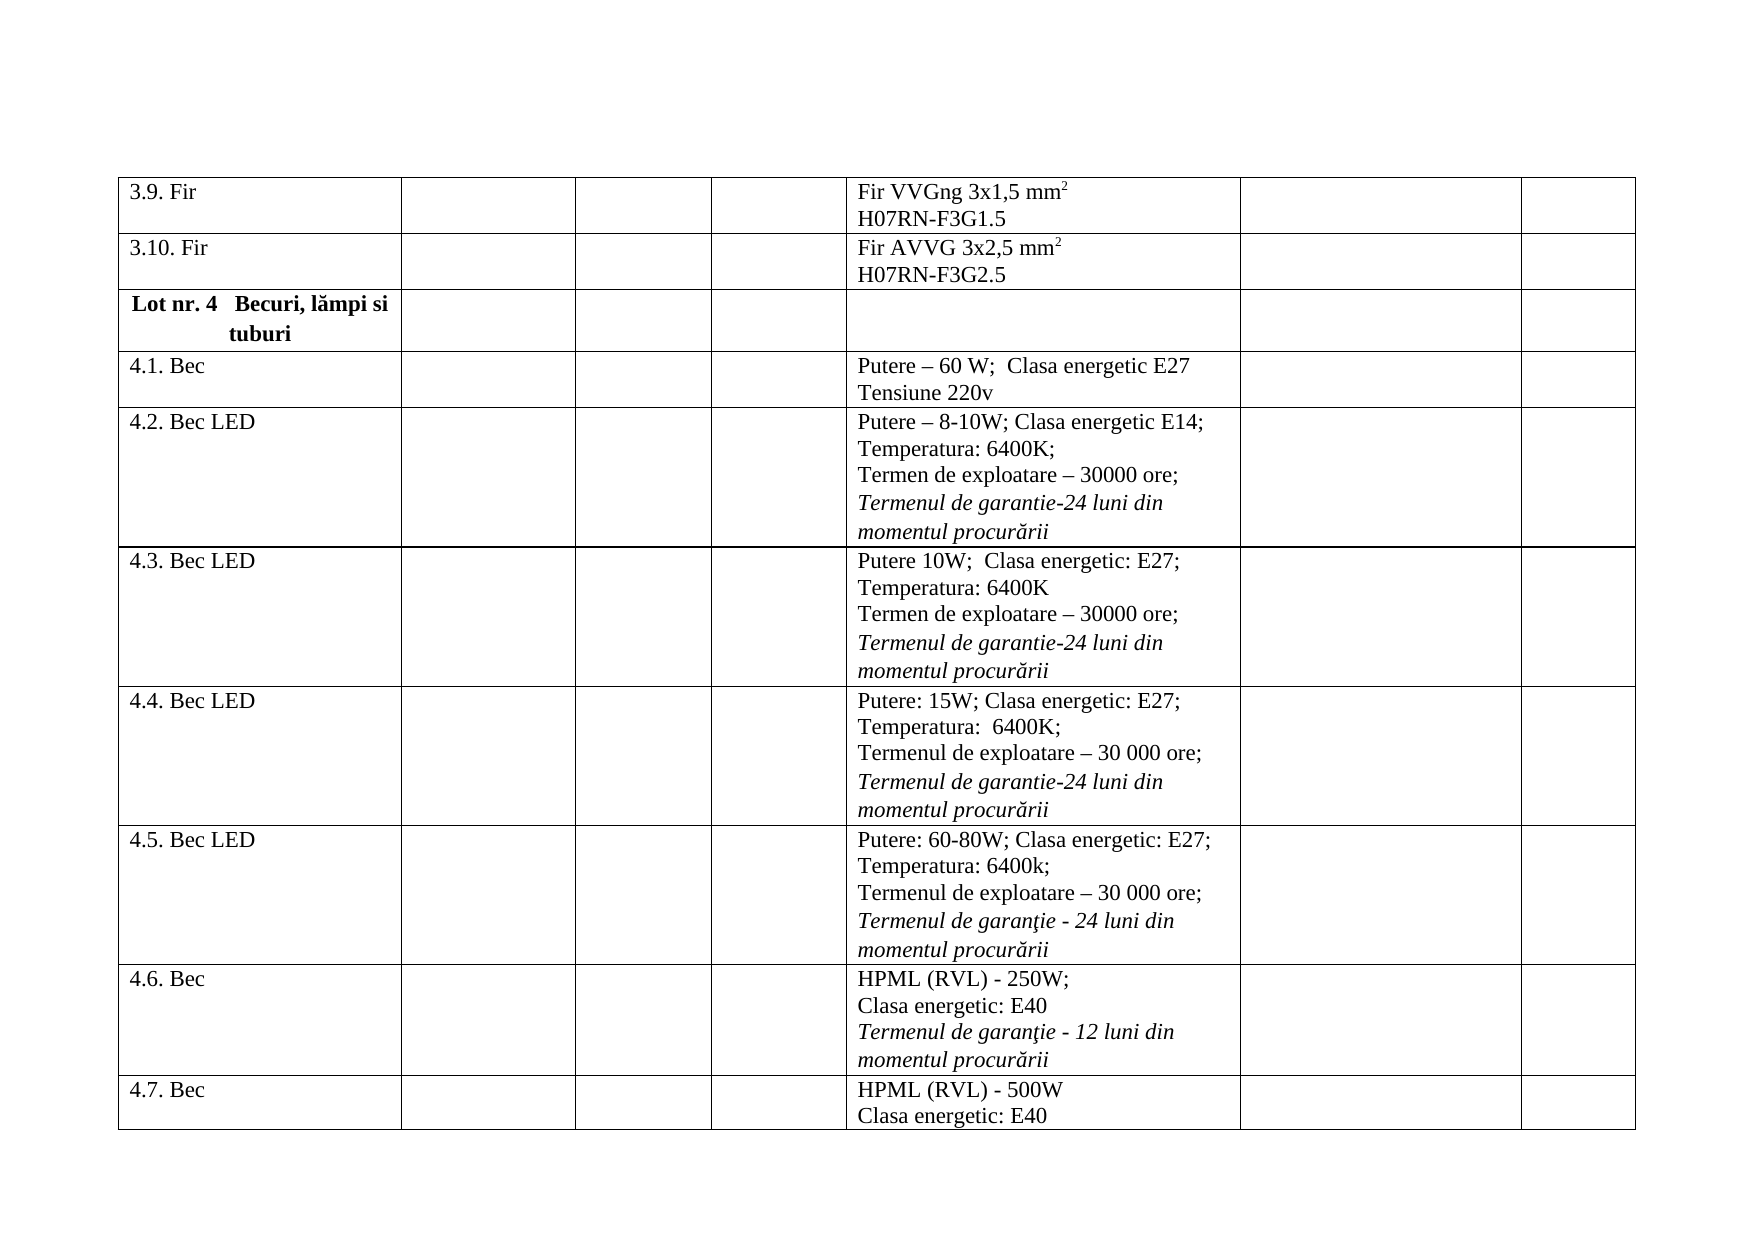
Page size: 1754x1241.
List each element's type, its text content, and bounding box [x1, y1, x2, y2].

table_cell [402, 826, 575, 964]
table_cell [712, 352, 846, 407]
table_cell [576, 234, 711, 289]
table_cell [576, 178, 711, 233]
table_cell [1241, 826, 1521, 964]
table_cell [1241, 687, 1521, 825]
table_cell [1522, 1076, 1635, 1129]
table_cell [402, 234, 575, 289]
table_cell [576, 290, 711, 351]
table_cell [1522, 290, 1635, 351]
table_cell [402, 965, 575, 1075]
table_cell Putere – 60 W; Clasa energetic E27 Tensiune 220v [847, 352, 1240, 407]
table_cell [576, 826, 711, 964]
table_cell [1522, 965, 1635, 1075]
table_cell HPML (RVL) - 250W; Clasa energetic: E40 Termenul de garanţie - 12 luni din momentul procurării [847, 965, 1240, 1075]
table_cell [712, 290, 846, 351]
table_cell [576, 1076, 711, 1129]
table_cell [402, 290, 575, 351]
table_cell [1522, 687, 1635, 825]
table_cell 3.9. Fir [119, 178, 401, 233]
table_cell 4.5. Bec LED [119, 826, 401, 964]
table_cell [1241, 290, 1521, 351]
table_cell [847, 1076, 1240, 1129]
table_cell [1241, 548, 1521, 686]
table_cell [1522, 408, 1635, 546]
table_cell Putere: 15W; Clasa energetic: E27; Temperatura: 6400K; Termenul de exploatare – 30 000 ore; Termenul de garantie-24 luni din momentul procurării [847, 687, 1240, 825]
table_cell [712, 548, 846, 686]
table_cell Lot nr. 4 Becuri, lămpi si tuburi [119, 290, 401, 351]
table_cell [1522, 178, 1635, 233]
table_cell [576, 408, 711, 546]
table_cell [1241, 965, 1521, 1075]
table_cell [1241, 234, 1521, 289]
table_cell 4.2. Bec LED [119, 408, 401, 546]
table_cell [402, 178, 575, 233]
table_cell [847, 290, 1240, 351]
table_cell [1241, 178, 1521, 233]
table_cell [712, 687, 846, 825]
table_cell [712, 1076, 846, 1129]
table_cell [1522, 826, 1635, 964]
table_cell 3.10. Fir [119, 234, 401, 289]
table_cell [402, 687, 575, 825]
table_cell 4.6. Bec [119, 965, 401, 1075]
table_cell Fir AVVG 3x2,5 mm2 H07RN-F3G2.5 [847, 234, 1240, 289]
table_cell 4.1. Bec [119, 352, 401, 407]
table_cell [576, 548, 711, 686]
table_cell [712, 965, 846, 1075]
table_cell 4.4. Bec LED [119, 687, 401, 825]
table_cell Fir VVGng 3x1,5 mm2 H07RN-F3G1.5 [847, 178, 1240, 233]
table_cell [576, 965, 711, 1075]
table_cell [1241, 408, 1521, 546]
table_cell [576, 687, 711, 825]
table_cell 4.3. Bec LED [119, 548, 401, 686]
table_cell Putere: 60-80W; Clasa energetic: E27; Temperatura: 6400k; Termenul de exploatare – 30 000 ore; Termenul de garanţie - 24 luni din momentul procurării [847, 826, 1240, 964]
table_cell [1522, 548, 1635, 686]
table_cell [576, 352, 711, 407]
table_cell [402, 548, 575, 686]
table_cell [712, 234, 846, 289]
table_cell [1241, 352, 1521, 407]
table_cell 4.7. Bec [119, 1076, 401, 1129]
table_cell [1241, 1076, 1521, 1129]
table_cell [402, 408, 575, 546]
table_cell [712, 178, 846, 233]
table_cell [1522, 352, 1635, 407]
table_cell Putere 10W; Clasa energetic: E27; Temperatura: 6400K Termen de exploatare – 30000 ore; Termenul de garantie-24 luni din momentul procurării [847, 548, 1240, 686]
table_cell [402, 352, 575, 407]
table_cell [712, 826, 846, 964]
table_cell [402, 1076, 575, 1129]
table_cell [712, 408, 846, 546]
table_cell [1522, 234, 1635, 289]
table_cell Putere – 8-10W; Clasa energetic E14; Temperatura: 6400K; Termen de exploatare – 30000 ore; Termenul de garantie-24 luni din momentul procurării [847, 408, 1240, 546]
